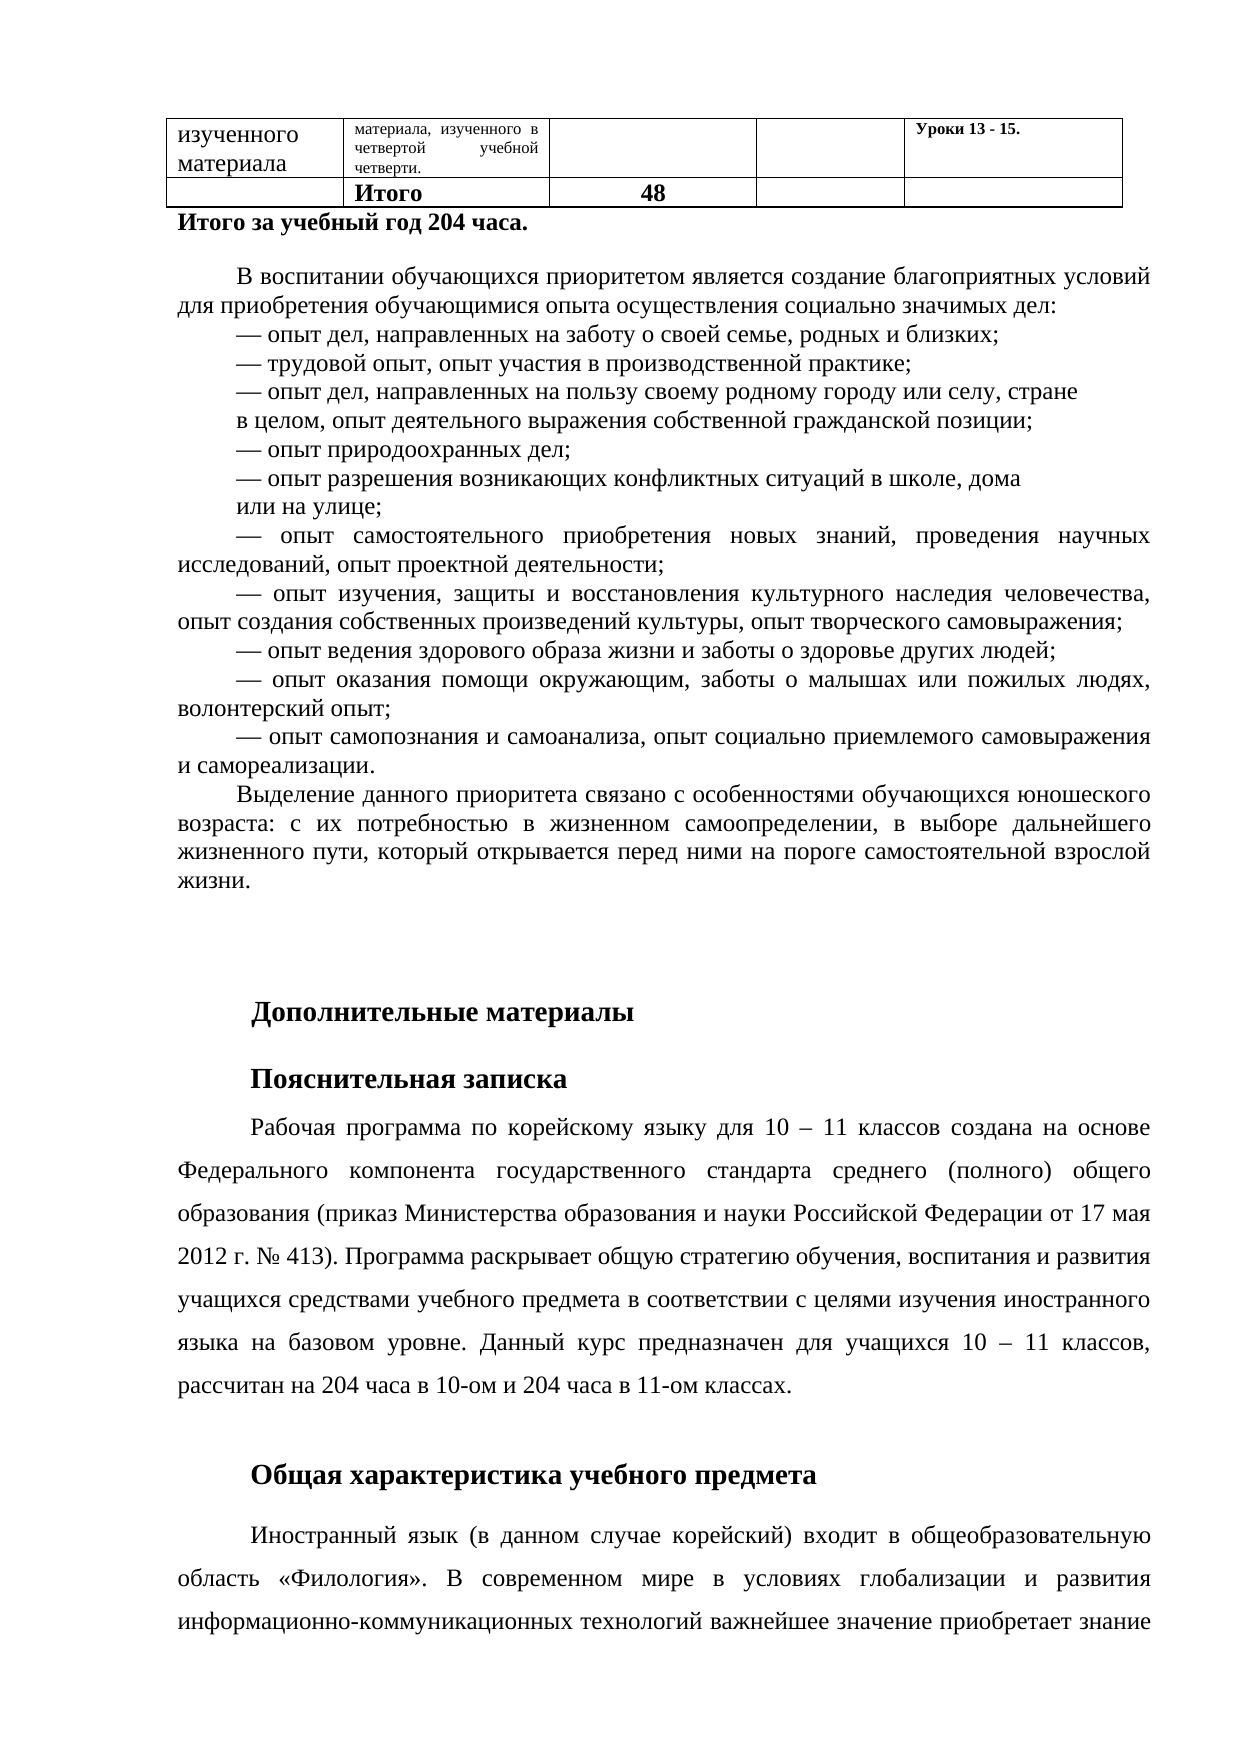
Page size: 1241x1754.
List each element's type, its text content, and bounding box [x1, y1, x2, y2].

table_cell [167, 178, 343, 206]
text в целом, опыт деятельного выражения собственной гражданской позиции; [177, 405, 1152, 434]
text — опыт природоохранных дел; [177, 434, 1152, 463]
text В воспитании обучающихся приоритетом является создание благоприятных условий для приобретения обучающимися опыта осуществления социально значимых дел: [177, 261, 1152, 319]
text Итого за учебный год 204 часа. [177, 207, 1152, 236]
text Выделение данного приоритета связано с особенностями обучающихся юношеского возраста: с их потребностью в жизненном самоопределении, в выборе дальнейшего жизненного пути, который открывается перед ними на пороге самостоятельной взрослой жизни. [177, 779, 1152, 894]
text — опыт самостоятельного приобретения новых знаний, проведения научных исследований, опыт проектной деятельности; [177, 520, 1152, 578]
table_cell 48 [550, 178, 756, 206]
text — опыт самопознания и самоанализа, опыт социально приемлемого самовыражения и самореализации. [177, 721, 1152, 779]
text Рабочая программа по корейскому языку для 10 – 11 классов создана на основе Федерального компонента государственного стандарта среднего (полного) общего образования (приказ Министерства образования и науки Российской Федерации от 17 мая 2012 г. № 413). Программа раскрывает общую стратегию обучения, воспитания и развития учащихся средствами учебного предмета в соответствии с целями изучения иностранного языка на базовом уровне. Данный курс предназначен для учащихся 10 – 11 классов, рассчитан на 204 часа в 10-ом и 204 часа в 11-ом классах. [177, 1112, 1152, 1399]
table_cell [757, 119, 904, 177]
text — опыт оказания помощи окружающим, заботы о малышах или пожилых людях, волонтерский опыт; [177, 664, 1152, 721]
text — опыт изучения, защиты и восстановления культурного наследия человечества, опыт создания собственных произведений культуры, опыт творческого самовыражения; [177, 578, 1152, 635]
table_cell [344, 119, 549, 177]
text Пояснительная записка [177, 1062, 1152, 1095]
table_cell [905, 178, 1122, 206]
text — опыт ведения здорового образа жизни и заботы о здоровье других людей; [177, 635, 1152, 664]
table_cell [167, 119, 343, 177]
table_cell Итого [344, 178, 549, 206]
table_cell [905, 119, 1122, 177]
text — опыт дел, направленных на заботу о своей семье, родных и близких; [177, 319, 1152, 348]
text Общая характеристика учебного предмета [177, 1457, 1152, 1490]
text или на улице; [177, 491, 1152, 520]
table_cell [757, 178, 904, 206]
table_cell 12 [550, 119, 756, 177]
text — опыт дел, направленных на пользу своему родному городу или селу, стране [177, 376, 1152, 405]
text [177, 1520, 1152, 1635]
text — опыт разрешения возникающих конфликтных ситуаций в школе, дома [177, 463, 1152, 491]
text — трудовой опыт, опыт участия в производственной практике; [177, 348, 1152, 376]
text Дополнительные материалы [177, 994, 1152, 1028]
